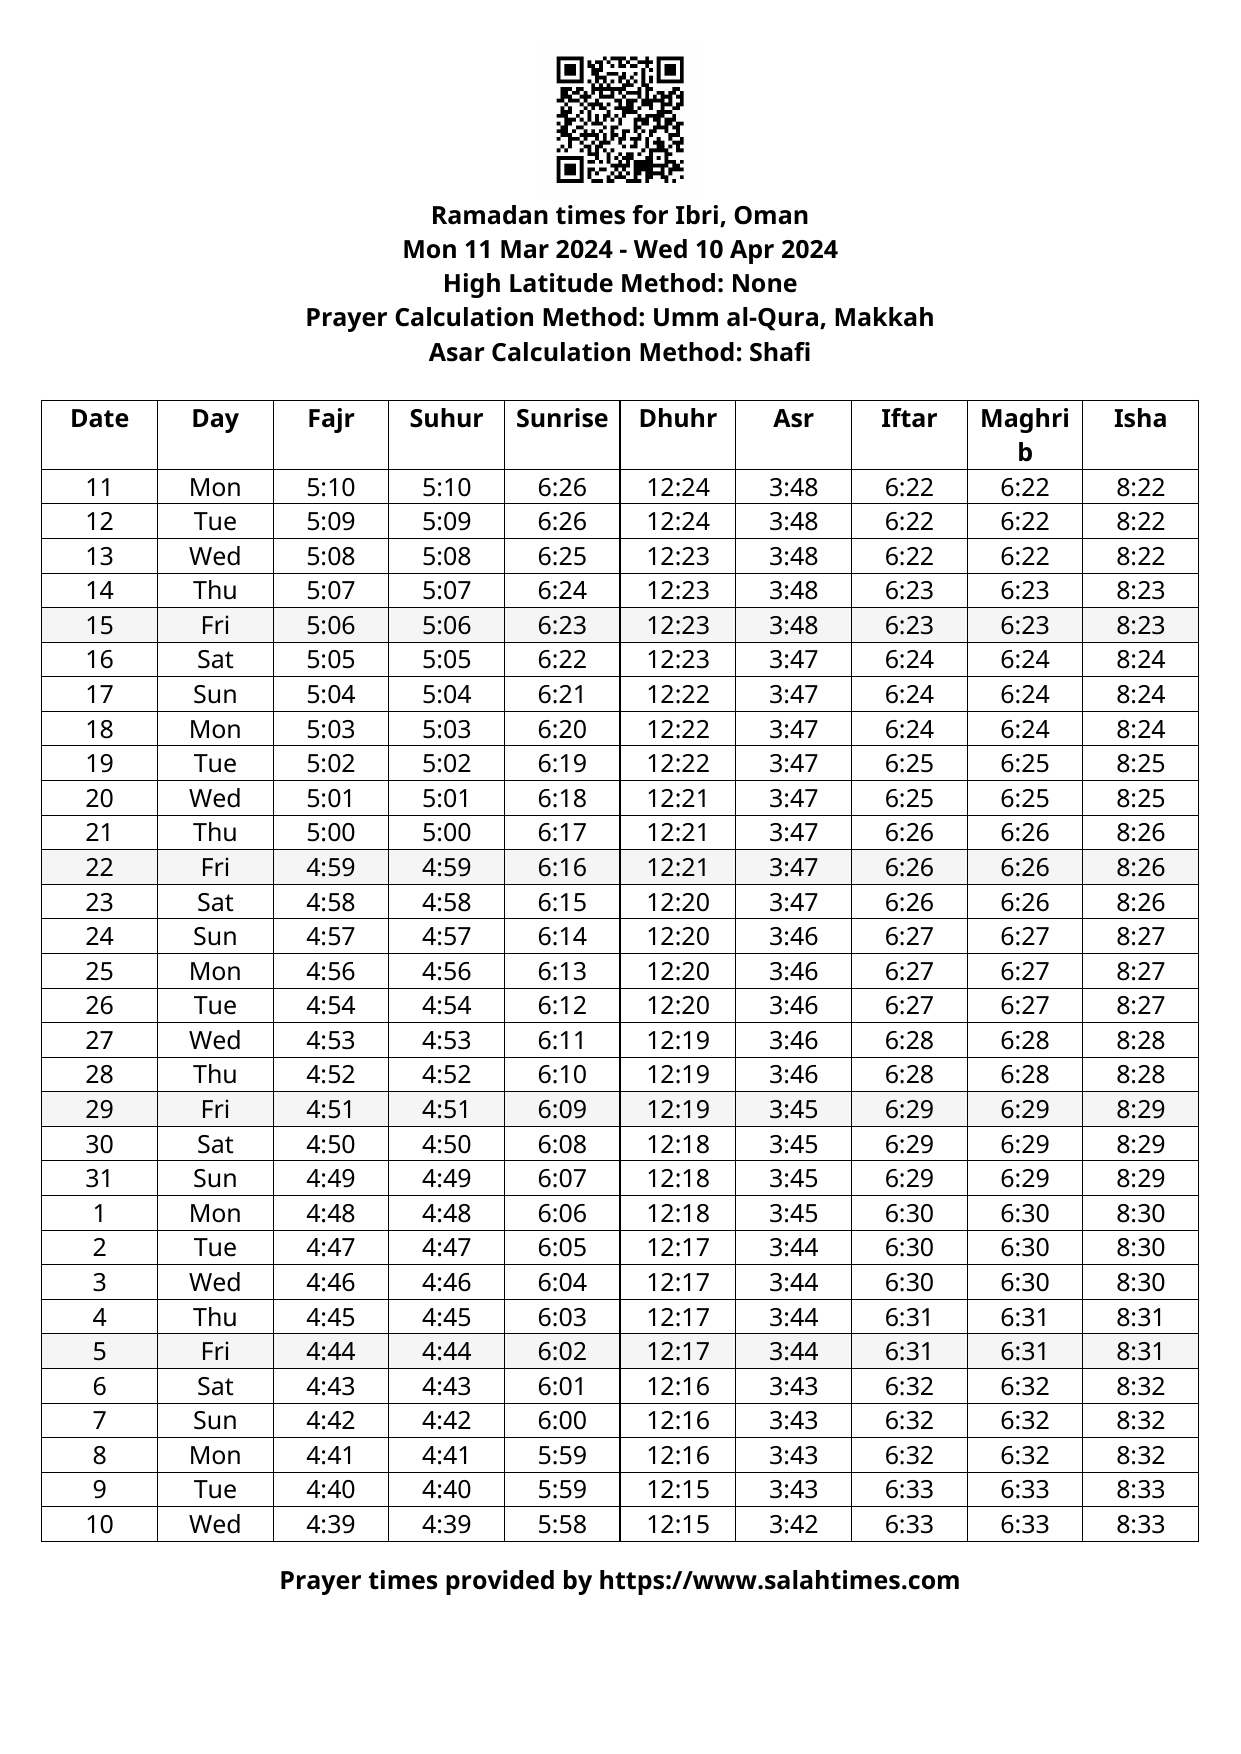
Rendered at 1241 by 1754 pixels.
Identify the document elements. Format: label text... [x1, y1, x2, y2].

table_cell Sun [158, 919, 273, 953]
table_cell 5:59 [505, 1438, 619, 1472]
table_cell 6:24 [968, 677, 1082, 711]
table_cell 12:17 [621, 1231, 735, 1264]
table_cell 5:07 [389, 574, 504, 607]
table_cell 4:49 [389, 1161, 504, 1195]
table_cell 6:27 [852, 919, 967, 953]
table_cell 8:30 [1083, 1231, 1198, 1264]
table_cell 6:10 [505, 1058, 619, 1091]
text Ramadan times for Ibri, Oman [42, 198, 1198, 232]
table_cell 6:23 [968, 574, 1082, 607]
table_cell 12:20 [621, 919, 735, 953]
table_cell 6:28 [852, 1058, 967, 1091]
text High Latitude Method: None [42, 266, 1198, 300]
table_cell 6:23 [968, 608, 1082, 642]
table_cell 6:30 [852, 1231, 967, 1264]
table_cell 3:46 [736, 1058, 851, 1091]
table_cell 8:22 [1083, 504, 1198, 538]
table_cell 6:31 [852, 1300, 967, 1333]
table_cell 3:48 [736, 608, 851, 642]
table_cell 24 [42, 919, 157, 953]
table_cell 6:27 [968, 954, 1082, 987]
table_cell Wed [158, 1507, 273, 1541]
table_cell 6:26 [852, 816, 967, 849]
table_cell Fri [158, 850, 273, 884]
table_cell 6 [42, 1369, 157, 1402]
table_cell Tue [158, 989, 273, 1022]
table_cell 5:01 [274, 781, 388, 814]
table_cell Sat [158, 1369, 273, 1402]
table_cell 4:50 [274, 1127, 388, 1160]
table_cell 4:50 [389, 1127, 504, 1160]
table_cell 8:32 [1083, 1369, 1198, 1402]
table_cell 5:06 [389, 608, 504, 642]
table_cell 16 [42, 643, 157, 676]
table_cell 3:45 [736, 1092, 851, 1126]
table_cell 6:29 [852, 1127, 967, 1160]
table_header Date [42, 401, 157, 469]
table_cell 6:32 [852, 1438, 967, 1472]
table_cell 6:29 [968, 1127, 1082, 1160]
table_cell 6:25 [968, 781, 1082, 814]
table_cell Mon [158, 954, 273, 987]
table_cell 5:05 [389, 643, 504, 676]
table_cell 6:26 [505, 504, 619, 538]
table_cell 3:43 [736, 1438, 851, 1472]
table_cell Thu [158, 574, 273, 607]
table_cell Thu [158, 816, 273, 849]
table_cell 6:32 [852, 1404, 967, 1437]
table_cell 5:02 [274, 746, 388, 780]
table_cell 6:22 [852, 539, 967, 572]
table_cell 5:03 [389, 712, 504, 745]
table_cell 6:13 [505, 954, 619, 987]
table_cell 9 [42, 1473, 157, 1506]
table_cell 4:44 [389, 1334, 504, 1368]
table_cell 6:24 [505, 574, 619, 607]
table_cell 4:57 [389, 919, 504, 953]
table_cell 5 [42, 1334, 157, 1368]
table_cell 3:43 [736, 1404, 851, 1437]
table_cell 6:30 [968, 1265, 1082, 1299]
table_cell 4:40 [274, 1473, 388, 1506]
table_cell 6:27 [968, 989, 1082, 1022]
table_cell Mon [158, 1196, 273, 1229]
table_cell 12:21 [621, 850, 735, 884]
table_cell 12:24 [621, 470, 735, 503]
table_cell 8:22 [1083, 470, 1198, 503]
table_cell 6:25 [852, 746, 967, 780]
table_cell 6:26 [968, 885, 1082, 918]
table_cell 12:20 [621, 989, 735, 1022]
table_cell 6:00 [505, 1404, 619, 1437]
table_cell 13 [42, 539, 157, 572]
table_cell 26 [42, 989, 157, 1022]
table_cell 12:23 [621, 643, 735, 676]
table_cell 12 [42, 504, 157, 538]
table_header Sunrise [505, 401, 619, 469]
table_cell 4:43 [274, 1369, 388, 1402]
table_cell 6:33 [968, 1507, 1082, 1541]
table_cell 8:27 [1083, 919, 1198, 953]
table_cell Fri [158, 608, 273, 642]
table_cell Wed [158, 1265, 273, 1299]
table_cell 6:19 [505, 746, 619, 780]
table_cell 6:11 [505, 1023, 619, 1057]
table_cell 4:39 [274, 1507, 388, 1541]
table_cell 3:46 [736, 919, 851, 953]
table_cell Thu [158, 1058, 273, 1091]
table_cell 3:44 [736, 1300, 851, 1333]
table_cell Thu [158, 1300, 273, 1333]
table_cell 29 [42, 1092, 157, 1126]
table_cell 6:31 [852, 1334, 967, 1368]
table_cell 6:22 [968, 539, 1082, 572]
table_cell Wed [158, 539, 273, 572]
table_cell Sun [158, 1404, 273, 1437]
table_cell 3:42 [736, 1507, 851, 1541]
table_cell 4:42 [274, 1404, 388, 1437]
table_cell 3:45 [736, 1161, 851, 1195]
table_cell 8:33 [1083, 1473, 1198, 1506]
table_cell 28 [42, 1058, 157, 1091]
table_cell 12:19 [621, 1023, 735, 1057]
table_cell 5:04 [389, 677, 504, 711]
table_cell 8:32 [1083, 1404, 1198, 1437]
table_cell 6:32 [968, 1369, 1082, 1402]
table_cell 6:04 [505, 1265, 619, 1299]
table_cell 6:27 [852, 989, 967, 1022]
table_cell 4:57 [274, 919, 388, 953]
table_cell 5:03 [274, 712, 388, 745]
table_cell 5:00 [389, 816, 504, 849]
table_cell 10 [42, 1507, 157, 1541]
table_cell 8:28 [1083, 1023, 1198, 1057]
table_cell 4:48 [389, 1196, 504, 1229]
table_cell 4:54 [274, 989, 388, 1022]
table_cell 6:18 [505, 781, 619, 814]
table_cell 4:45 [389, 1300, 504, 1333]
table_cell 3:43 [736, 1473, 851, 1506]
table_cell 27 [42, 1023, 157, 1057]
table_cell 5:58 [505, 1507, 619, 1541]
table_cell 8:31 [1083, 1334, 1198, 1368]
table_cell 6:27 [968, 919, 1082, 953]
table_cell 4:58 [274, 885, 388, 918]
table_header Iftar [852, 401, 967, 469]
table_cell 6:30 [852, 1196, 967, 1229]
table_cell 6:03 [505, 1300, 619, 1333]
table_cell 12:17 [621, 1265, 735, 1299]
table_cell 6:22 [852, 504, 967, 538]
table_cell 6:22 [968, 504, 1082, 538]
text Mon 11 Mar 2024 - Wed 10 Apr 2024 [42, 232, 1198, 266]
table_cell 4:54 [389, 989, 504, 1022]
table_cell 12:19 [621, 1058, 735, 1091]
table_cell 8:30 [1083, 1196, 1198, 1229]
table_cell 6:24 [852, 643, 967, 676]
table_cell 8:26 [1083, 885, 1198, 918]
table_cell 12:24 [621, 504, 735, 538]
table_cell 4:52 [389, 1058, 504, 1091]
table_cell 6:29 [968, 1161, 1082, 1195]
table_cell 5:59 [505, 1473, 619, 1506]
table_cell 12:20 [621, 885, 735, 918]
table_cell 12:23 [621, 574, 735, 607]
table_cell 6:30 [852, 1265, 967, 1299]
table_cell 6:29 [852, 1092, 967, 1126]
table_cell 12:21 [621, 816, 735, 849]
table_cell 8 [42, 1438, 157, 1472]
table_cell Sat [158, 885, 273, 918]
table_cell 21 [42, 816, 157, 849]
table_cell 6:24 [852, 677, 967, 711]
table_cell 6:25 [505, 539, 619, 572]
table_cell 5:08 [274, 539, 388, 572]
table_cell 8:33 [1083, 1507, 1198, 1541]
table_cell 6:30 [968, 1231, 1082, 1264]
table_cell 4:59 [389, 850, 504, 884]
table_cell 8:29 [1083, 1127, 1198, 1160]
table_cell 4:52 [274, 1058, 388, 1091]
table_cell 5:07 [274, 574, 388, 607]
table_cell 6:12 [505, 989, 619, 1022]
table_cell 12:23 [621, 539, 735, 572]
table_cell 6:15 [505, 885, 619, 918]
table_cell 6:20 [505, 712, 619, 745]
table_cell 5:10 [274, 470, 388, 503]
table_cell 4:47 [389, 1231, 504, 1264]
table_cell Tue [158, 746, 273, 780]
table_cell 3:44 [736, 1231, 851, 1264]
table_cell Sat [158, 1127, 273, 1160]
table_cell 3:48 [736, 539, 851, 572]
table_cell 12:22 [621, 712, 735, 745]
picture [542, 41, 699, 198]
table_cell 4:53 [274, 1023, 388, 1057]
table_cell Tue [158, 504, 273, 538]
table_header Asr [736, 401, 851, 469]
table_cell 6:29 [968, 1092, 1082, 1126]
table_cell 6:09 [505, 1092, 619, 1126]
table_cell 3:47 [736, 746, 851, 780]
table_cell 4:58 [389, 885, 504, 918]
table_cell Fri [158, 1092, 273, 1126]
table_cell Mon [158, 1438, 273, 1472]
table_cell 6:28 [852, 1023, 967, 1057]
table_cell 15 [42, 608, 157, 642]
table_cell 3:47 [736, 816, 851, 849]
table_cell 23 [42, 885, 157, 918]
table_cell 6:22 [505, 643, 619, 676]
table_cell 8:27 [1083, 989, 1198, 1022]
table_cell 3:47 [736, 712, 851, 745]
table_cell 4:41 [389, 1438, 504, 1472]
table_cell 8:25 [1083, 746, 1198, 780]
table_cell 8:30 [1083, 1265, 1198, 1299]
table_cell 6:32 [968, 1404, 1082, 1437]
table_cell 1 [42, 1196, 157, 1229]
table_cell 12:19 [621, 1092, 735, 1126]
table_cell 7 [42, 1404, 157, 1437]
table_cell 5:10 [389, 470, 504, 503]
table_cell 12:22 [621, 677, 735, 711]
table_cell 8:23 [1083, 574, 1198, 607]
table_cell Sun [158, 1161, 273, 1195]
table_cell 5:08 [389, 539, 504, 572]
table_cell 12:18 [621, 1161, 735, 1195]
table_cell 3:48 [736, 574, 851, 607]
table_cell 4:51 [274, 1092, 388, 1126]
table_cell 6:24 [968, 643, 1082, 676]
table_cell Wed [158, 781, 273, 814]
table_cell 12:20 [621, 954, 735, 987]
table_cell 5:02 [389, 746, 504, 780]
table_cell 3:46 [736, 954, 851, 987]
table_cell 30 [42, 1127, 157, 1160]
table_cell 3:45 [736, 1127, 851, 1160]
text Asar Calculation Method: Shafi [42, 334, 1198, 368]
table_cell 4:48 [274, 1196, 388, 1229]
table_cell 6:01 [505, 1369, 619, 1402]
table_cell 6:23 [505, 608, 619, 642]
table_cell 5:06 [274, 608, 388, 642]
table_cell 6:23 [852, 574, 967, 607]
table_cell 6:32 [852, 1369, 967, 1402]
table_cell 12:16 [621, 1438, 735, 1472]
table_cell 3:47 [736, 885, 851, 918]
table_cell 8:22 [1083, 539, 1198, 572]
table_cell 3:48 [736, 470, 851, 503]
table_cell 8:28 [1083, 1058, 1198, 1091]
table_cell 4:40 [389, 1473, 504, 1506]
table_cell 6:30 [968, 1196, 1082, 1229]
table_cell 6:28 [968, 1023, 1082, 1057]
table_cell 14 [42, 574, 157, 607]
table_cell 4:46 [389, 1265, 504, 1299]
table_cell 4:46 [274, 1265, 388, 1299]
table_cell 5:05 [274, 643, 388, 676]
table_cell 3:47 [736, 781, 851, 814]
table_cell 6:32 [968, 1438, 1082, 1472]
table_header Day [158, 401, 273, 469]
table_cell 6:31 [968, 1300, 1082, 1333]
table_cell 11 [42, 470, 157, 503]
table_cell 12:15 [621, 1473, 735, 1506]
table_cell 12:15 [621, 1507, 735, 1541]
table_cell 8:23 [1083, 608, 1198, 642]
table_cell 6:26 [852, 885, 967, 918]
table_cell 6:02 [505, 1334, 619, 1368]
table_cell 4:42 [389, 1404, 504, 1437]
table_cell 3:48 [736, 504, 851, 538]
table_cell 4 [42, 1300, 157, 1333]
table_cell 4:41 [274, 1438, 388, 1472]
table_cell 3:44 [736, 1265, 851, 1299]
table_cell 2 [42, 1231, 157, 1264]
table_cell 4:56 [274, 954, 388, 987]
table_cell 6:26 [968, 850, 1082, 884]
table_cell 6:22 [852, 470, 967, 503]
table_cell 4:59 [274, 850, 388, 884]
table_cell 25 [42, 954, 157, 987]
table_cell 4:56 [389, 954, 504, 987]
table_cell 8:32 [1083, 1438, 1198, 1472]
table_cell 4:49 [274, 1161, 388, 1195]
table_cell 6:22 [968, 470, 1082, 503]
table_cell 3:47 [736, 850, 851, 884]
table_cell 6:24 [852, 712, 967, 745]
table_cell 6:17 [505, 816, 619, 849]
table_cell 6:28 [968, 1058, 1082, 1091]
table_cell 12:16 [621, 1369, 735, 1402]
table_cell 31 [42, 1161, 157, 1195]
table_cell 18 [42, 712, 157, 745]
table_cell 4:47 [274, 1231, 388, 1264]
text Prayer times provided by https://www.salahtimes.com [42, 1563, 1198, 1597]
table_cell 6:31 [968, 1334, 1082, 1368]
table_cell 17 [42, 677, 157, 711]
table_cell 12:16 [621, 1404, 735, 1437]
table_cell 20 [42, 781, 157, 814]
table_cell 5:01 [389, 781, 504, 814]
table_cell 6:16 [505, 850, 619, 884]
table_cell 8:24 [1083, 712, 1198, 745]
table_cell Sun [158, 677, 273, 711]
table_header Dhuhr [621, 401, 735, 469]
table_cell 6:07 [505, 1161, 619, 1195]
table_cell Mon [158, 470, 273, 503]
table_cell 8:31 [1083, 1300, 1198, 1333]
table_cell 3:46 [736, 1023, 851, 1057]
table_header Fajr [274, 401, 388, 469]
table_cell 8:27 [1083, 954, 1198, 987]
table_cell 4:43 [389, 1369, 504, 1402]
table_cell 3:45 [736, 1196, 851, 1229]
table_cell Tue [158, 1473, 273, 1506]
text Prayer Calculation Method: Umm al-Qura, Makkah [42, 300, 1198, 334]
table_cell Tue [158, 1231, 273, 1264]
table_cell 3 [42, 1265, 157, 1299]
table_cell 22 [42, 850, 157, 884]
table_cell 4:45 [274, 1300, 388, 1333]
table_cell 8:24 [1083, 643, 1198, 676]
table_header Suhur [389, 401, 504, 469]
table_cell Mon [158, 712, 273, 745]
table_cell 4:39 [389, 1507, 504, 1541]
table_cell Fri [158, 1334, 273, 1368]
table_cell 3:43 [736, 1369, 851, 1402]
table_cell 12:21 [621, 781, 735, 814]
table_cell 12:23 [621, 608, 735, 642]
table_cell 5:09 [274, 504, 388, 538]
table_cell 3:44 [736, 1334, 851, 1368]
table_cell 6:08 [505, 1127, 619, 1160]
table_cell 4:44 [274, 1334, 388, 1368]
table_cell 19 [42, 746, 157, 780]
table_cell 4:51 [389, 1092, 504, 1126]
table_cell 6:14 [505, 919, 619, 953]
table_cell 12:18 [621, 1196, 735, 1229]
table_cell 6:24 [968, 712, 1082, 745]
table_cell 12:17 [621, 1300, 735, 1333]
table_cell 6:26 [968, 816, 1082, 849]
table_cell 8:25 [1083, 781, 1198, 814]
table_cell Wed [158, 1023, 273, 1057]
table_cell 6:33 [852, 1473, 967, 1506]
table_cell 3:47 [736, 643, 851, 676]
table_header Isha [1083, 401, 1198, 469]
table_cell 3:46 [736, 989, 851, 1022]
table_cell 6:33 [968, 1473, 1082, 1506]
table_cell 6:26 [505, 470, 619, 503]
table_cell 3:47 [736, 677, 851, 711]
table_cell 6:21 [505, 677, 619, 711]
table_cell 4:53 [389, 1023, 504, 1057]
table_header Maghrib [968, 401, 1082, 469]
table_cell 5:04 [274, 677, 388, 711]
table_cell 12:22 [621, 746, 735, 780]
table_cell 6:33 [852, 1507, 967, 1541]
table_cell 6:25 [852, 781, 967, 814]
table_cell 5:00 [274, 816, 388, 849]
table_cell 5:09 [389, 504, 504, 538]
table_cell Sat [158, 643, 273, 676]
table_cell 6:23 [852, 608, 967, 642]
table_cell 6:27 [852, 954, 967, 987]
table_cell 6:26 [852, 850, 967, 884]
table_cell 8:29 [1083, 1161, 1198, 1195]
table_cell 8:26 [1083, 816, 1198, 849]
table_cell 8:26 [1083, 850, 1198, 884]
table_cell 12:17 [621, 1334, 735, 1368]
table_cell 6:06 [505, 1196, 619, 1229]
table_cell 6:25 [968, 746, 1082, 780]
table_cell 8:24 [1083, 677, 1198, 711]
table_cell 6:29 [852, 1161, 967, 1195]
table_cell 8:29 [1083, 1092, 1198, 1126]
table_cell 6:05 [505, 1231, 619, 1264]
table_cell 12:18 [621, 1127, 735, 1160]
